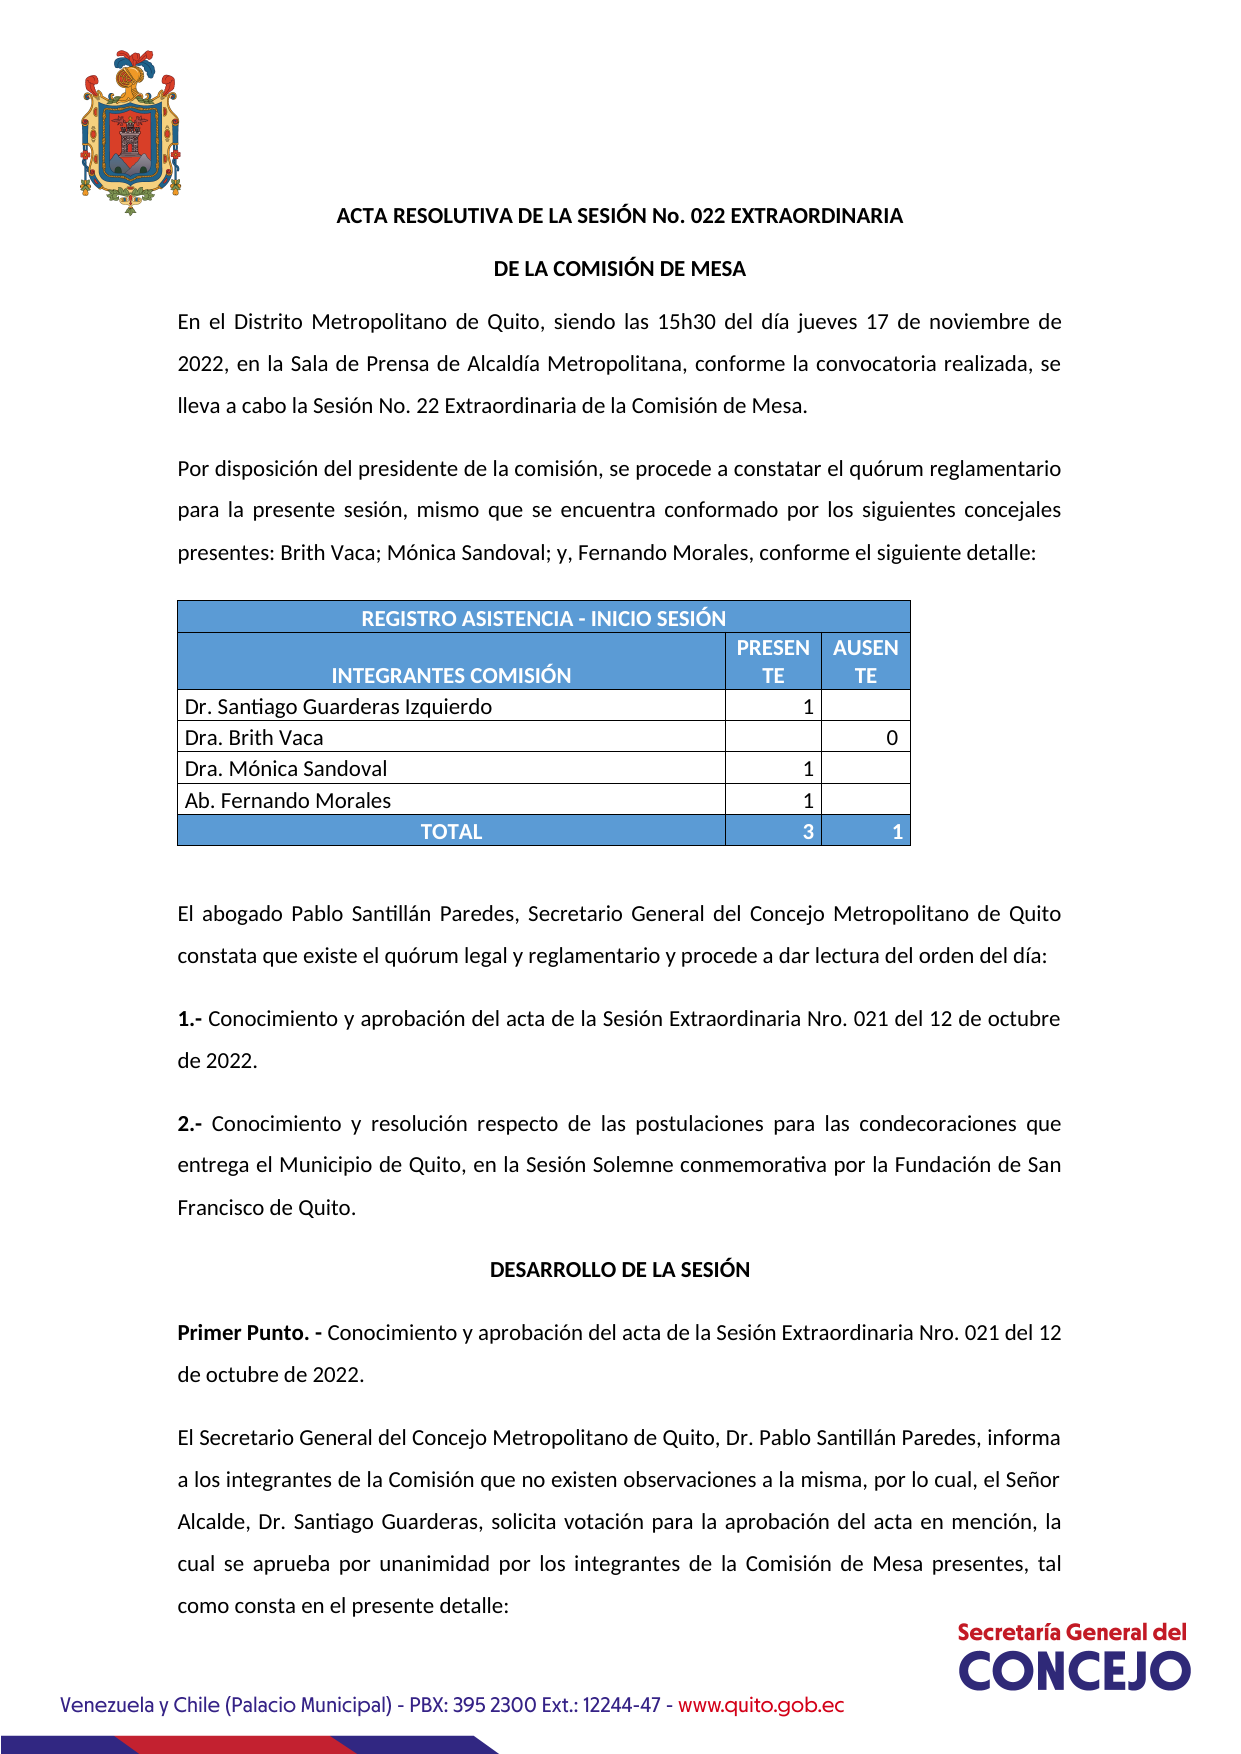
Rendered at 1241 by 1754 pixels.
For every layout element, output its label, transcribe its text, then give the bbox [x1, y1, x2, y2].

table_cell TOTAL [178, 815, 725, 845]
table_cell PRESENTE [726, 633, 821, 689]
table_header REGISTRO ASISTENCIA - INICIO SESIÓN [178, 601, 910, 632]
table_cell 0 [822, 721, 910, 751]
table_cell Dr. Santiago Guarderas Izquierdo [178, 690, 725, 720]
text ACTA RESOLUTIVA DE LA SESIÓN No. 022 EXTRAORDINARIA [177, 201, 1063, 229]
table_cell 1 [726, 784, 821, 814]
table_cell [822, 690, 910, 720]
text El Secretario General del Concejo Metropolitano de Quito, Dr. Pablo Santillán Paredes, informa a los integrantes de la Comisión que no existen observaciones a la misma, por lo cual, el Señor Alcalde, Dr. Santiago Guarderas, solicita votación para la aprobación del acta en mención, la cual se aprueba por unanimidad por los integrantes de la Comisión de Mesa presentes, tal como consta en el presente detalle: [177, 1423, 1063, 1619]
text Por disposición del presidente de la comisión, se procede a constatar el quórum reglamentario para la presente sesión, mismo que se encuentra conformado por los siguientes concejales presentes: Brith Vaca; Mónica Sandoval; y, Fernando Morales, conforme el siguiente detalle: [177, 454, 1063, 566]
text 1.- Conocimiento y aprobación del acta de la Sesión Extraordinaria Nro. 021 del 12 de octubre de 2022. [177, 1004, 1063, 1074]
table_cell [822, 752, 910, 782]
table_cell [726, 721, 821, 751]
table_cell 3 [726, 815, 821, 845]
table_cell 1 [726, 752, 821, 782]
picture [1, 0, 1239, 1754]
table_cell [822, 784, 910, 814]
table_cell Ab. Fernando Morales [178, 784, 725, 814]
table_cell Dra. Mónica Sandoval [178, 752, 725, 782]
text DESARROLLO DE LA SESIÓN [177, 1255, 1063, 1283]
table_cell AUSENTE [822, 633, 910, 689]
table_cell 1 [726, 690, 821, 720]
text DE LA COMISIÓN DE MESA [177, 254, 1063, 282]
text El abogado Pablo Santillán Paredes, Secretario General del Concejo Metropolitano de Quito constata que existe el quórum legal y reglamentario y procede a dar lectura del orden del día: [177, 899, 1063, 969]
text Primer Punto. - Conocimiento y aprobación del acta de la Sesión Extraordinaria Nro. 021 del 12 de octubre de 2022. [177, 1318, 1063, 1388]
table_cell 1 [822, 815, 910, 845]
text En el Distrito Metropolitano de Quito, siendo las 15h30 del día jueves 17 de noviembre de 2022, en la Sala de Prensa de Alcaldía Metropolitana, conforme la convocatoria realizada, se lleva a cabo la Sesión No. 22 Extraordinaria de la Comisión de Mesa. [177, 307, 1063, 419]
table_cell INTEGRANTES COMISIÓN [178, 633, 725, 689]
table_cell Dra. Brith Vaca [178, 721, 725, 751]
text 2.- Conocimiento y resolución respecto de las postulaciones para las condecoraciones que entrega el Municipio de Quito, en la Sesión Solemne conmemorativa por la Fundación de San Francisco de Quito. [177, 1109, 1063, 1221]
